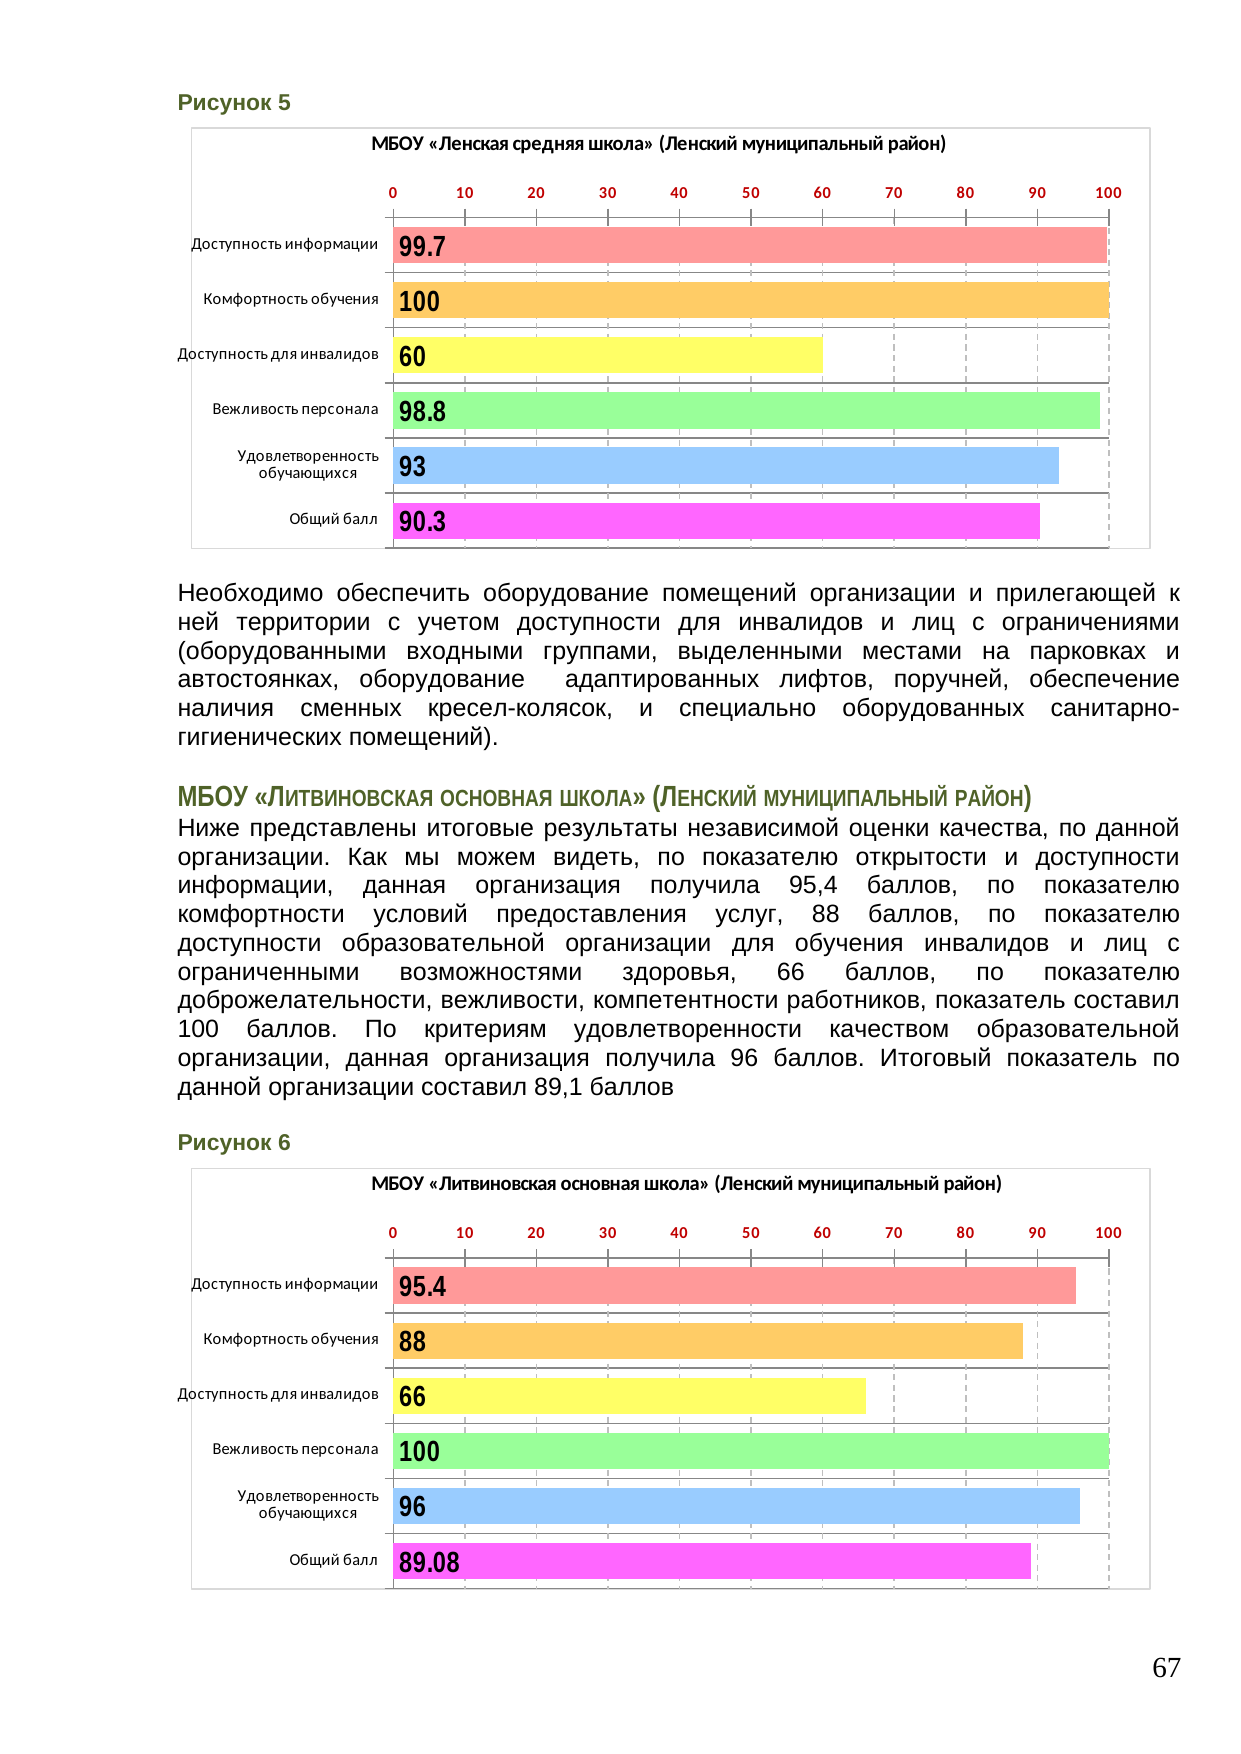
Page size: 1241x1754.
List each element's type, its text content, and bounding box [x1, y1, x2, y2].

text МБОУ «Литвиновская основная школа» (Ленский муниципальный район) [177, 779, 1181, 813]
text Рисунок 5 [177, 89, 1181, 115]
text Необходимо обеспечить оборудование помещений организации и прилегающей к ней территории с учетом доступности для инвалидов и лиц с ограничениями (оборудованными входными группами, выделенными местами на парковках и автостоянках, оборудование адаптированных лифтов, поручней, обеспечение наличия сменных кресел-колясок, и специально оборудованных санитарно-гигиенических помещений). [177, 578, 1181, 751]
text Рисунок 6 [177, 1129, 1181, 1155]
text Ниже представлены итоговые результаты независимой оценки качества, по данной организации. Как мы можем видеть, по показателю открытости и доступности информации, данная организация получила 95,4 баллов, по показателю комфортности условий предоставления услуг, 88 баллов, по показателю доступности образовательной организации для обучения инвалидов и лиц с ограниченными возможностями здоровья, 66 баллов, по показателю доброжелательности, вежливости, компетентности работников, показатель составил 100 баллов. По критериям удовлетворенности качеством образовательной организации, данная организация получила 96 баллов. Итоговый показатель по данной организации составил 89,1 баллов [177, 813, 1181, 1100]
